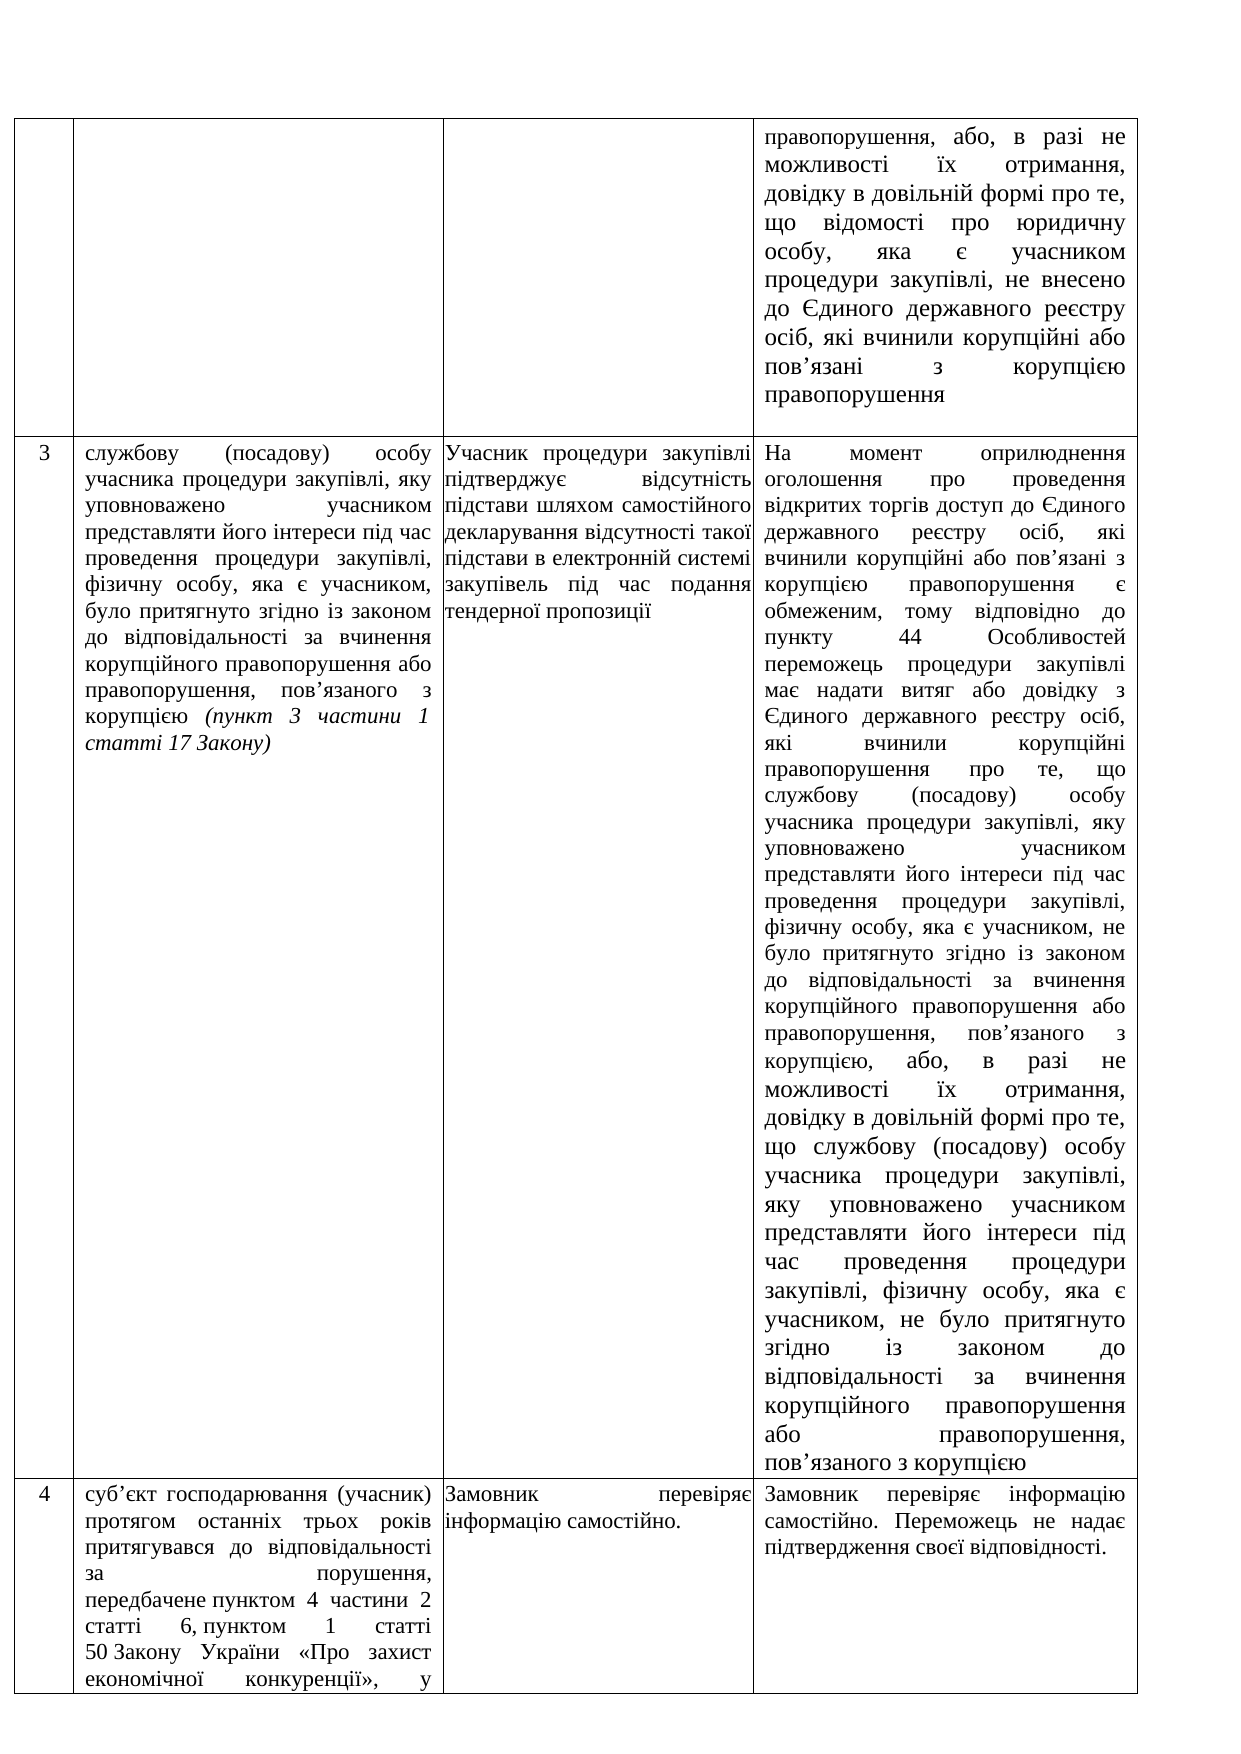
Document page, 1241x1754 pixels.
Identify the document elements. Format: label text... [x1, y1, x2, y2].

table_cell 4 [15, 1479, 73, 1693]
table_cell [754, 1479, 1137, 1693]
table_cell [754, 119, 1137, 436]
table_cell На момент оприлюднення оголошення про проведення відкритих торгів доступ до Єдиного державного реєстру осіб, які вчинили корупційні або пов’язані з корупцією правопорушення є обмеженим, тому відповідно до пункту 44 Особливостей переможець процедури закупівлі має надати витяг або довідку з Єдиного державного реєстру осіб, які вчинили корупційні правопорушення про те, що службову (посадову) особу учасника процедури закупівлі, яку уповноважено учасником представляти його інтереси під час проведення процедури закупівлі, фізичну особу, яка є учасником, не було притягнуто згідно із законом до відповідальності за вчинення корупційного правопорушення або правопорушення, пов’язаного з корупцією, або, в разі не можливості їх отримання, довідку в довільній формі про те, що службову (посадову) особу учасника процедури закупівлі, яку уповноважено учасником представляти його інтереси під час проведення процедури закупівлі, фізичну особу, яка є учасником, не було притягнуто згідно із законом до відповідальності за вчинення корупційного правопорушення або правопорушення, пов’язаного з корупцією [754, 437, 1137, 1478]
table_cell 3 [15, 437, 73, 1478]
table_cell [444, 1479, 753, 1693]
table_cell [74, 119, 443, 436]
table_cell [74, 1479, 443, 1693]
table_cell службову (посадову) особу учасника процедури закупівлі, яку уповноважено учасником представляти його інтереси під час проведення процедури закупівлі, фізичну особу, яка є учасником, було притягнуто згідно із законом до відповідальності за вчинення корупційного правопорушення або правопорушення, пов’язаного з корупцією (пункт 3 частини 1 статті 17 Закону) [74, 437, 443, 1478]
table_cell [444, 119, 753, 436]
table_cell 2 [15, 119, 73, 436]
